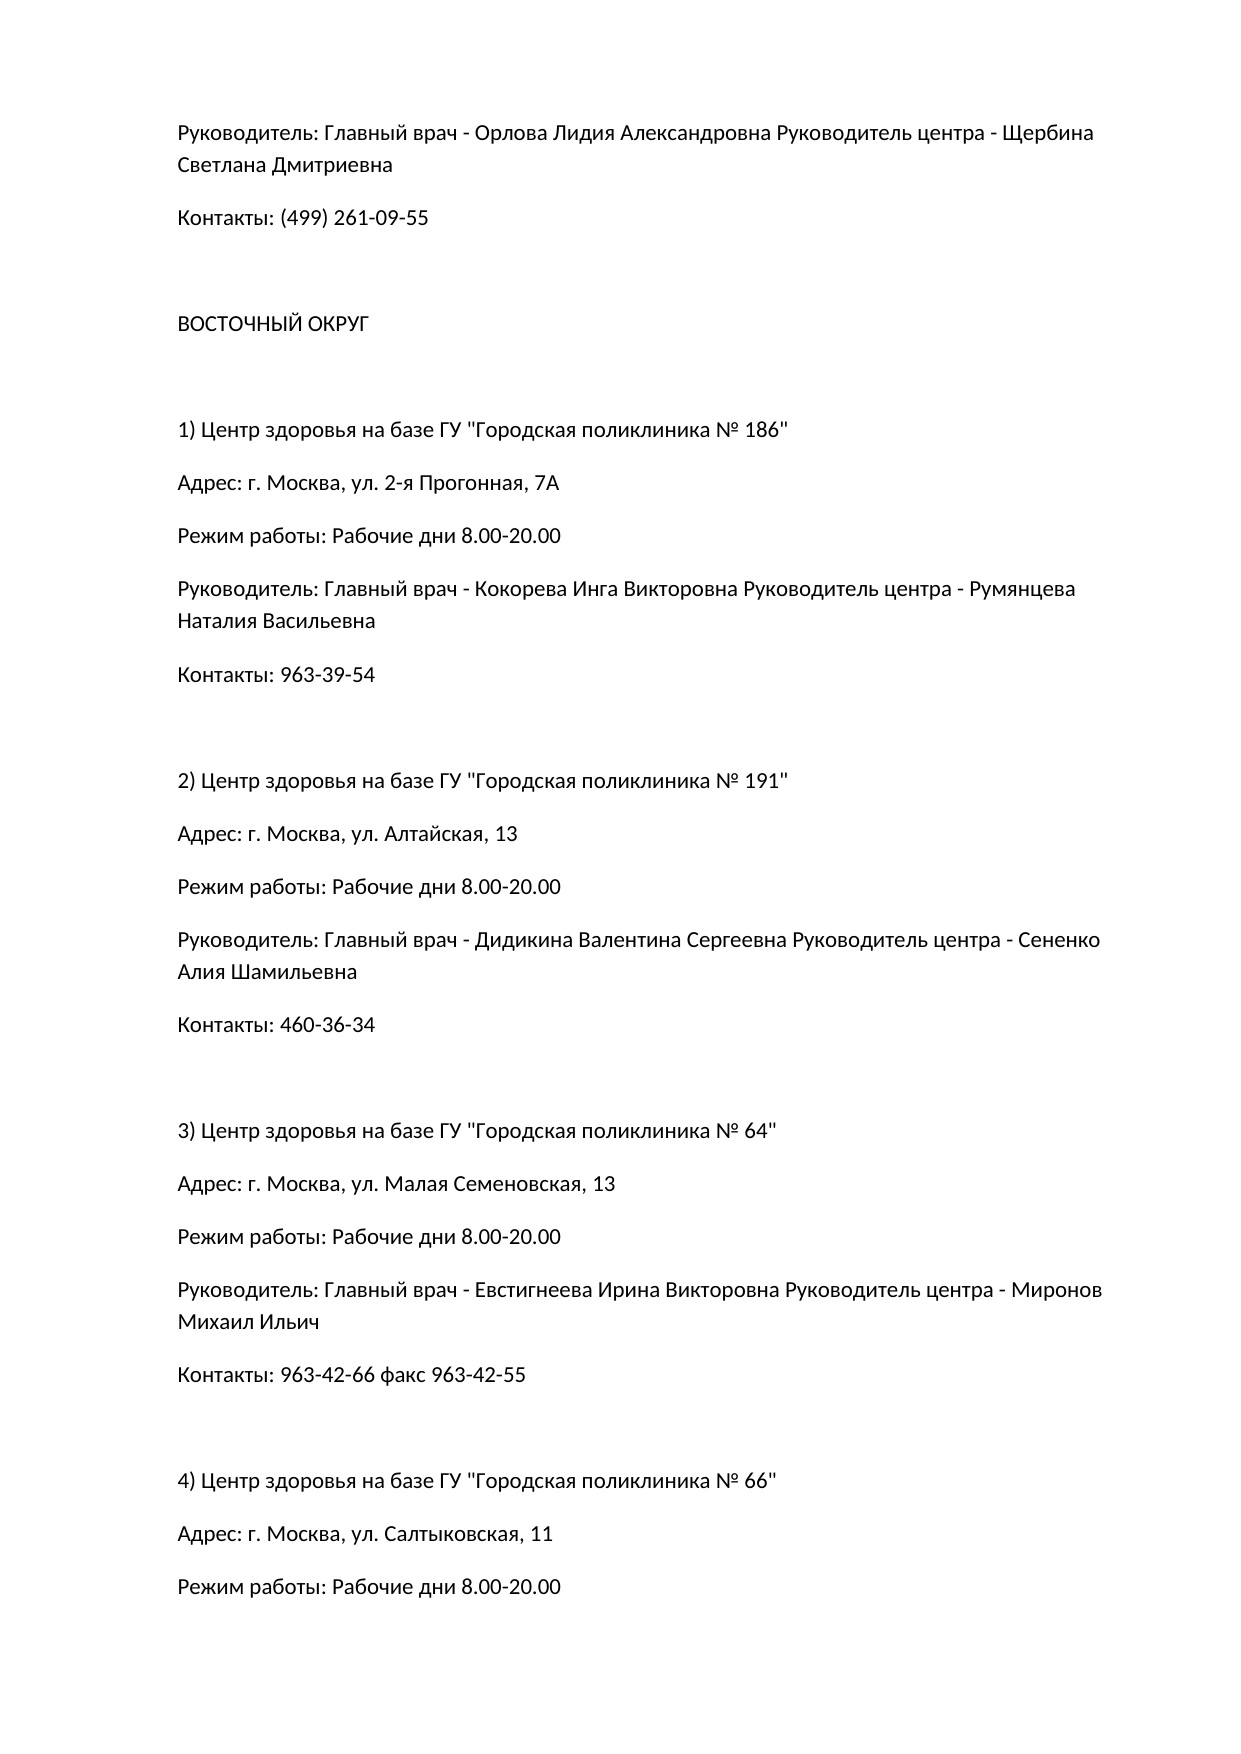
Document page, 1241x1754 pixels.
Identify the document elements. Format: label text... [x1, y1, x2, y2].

text 2) Центр здоровья на базе ГУ "Городская поликлиника № 191" [177, 766, 1152, 794]
text Адрес: г. Москва, ул. Малая Семеновская, 13 [177, 1169, 1152, 1197]
text Адрес: г. Москва, ул. 2-я Прогонная, 7А [177, 468, 1152, 496]
text ВОСТОЧНЫЙ ОКРУГ [177, 309, 1152, 337]
text 1) Центр здоровья на базе ГУ "Городская поликлиника № 186" [177, 415, 1152, 443]
text Адрес: г. Москва, ул. Алтайская, 13 [177, 819, 1152, 847]
text Режим работы: Рабочие дни 8.00-20.00 [177, 872, 1152, 900]
text Руководитель: Главный врач - Орлова Лидия Александровна Руководитель центра - Щербина Светлана Дмитриевна [177, 118, 1152, 178]
text Руководитель: Главный врач - Кокорева Инга Викторовна Руководитель центра - Румянцева Наталия Васильевна [177, 574, 1152, 635]
text Режим работы: Рабочие дни 8.00-20.00 [177, 1222, 1152, 1250]
text Контакты: (499) 261-09-55 [177, 203, 1152, 231]
text Руководитель: Главный врач - Евстигнеева Ирина Викторовна Руководитель центра - Миронов Михаил Ильич [177, 1275, 1152, 1335]
text Контакты: 963-42-66 факс 963-42-55 [177, 1360, 1152, 1388]
text 4) Центр здоровья на базе ГУ "Городская поликлиника № 66" [177, 1466, 1152, 1494]
text Режим работы: Рабочие дни 8.00-20.00 [177, 521, 1152, 549]
text Адрес: г. Москва, ул. Салтыковская, 11 [177, 1519, 1152, 1547]
text Руководитель: Главный врач - Дидикина Валентина Сергеевна Руководитель центра - Сененко Алия Шамильевна [177, 925, 1152, 985]
text Контакты: 963-39-54 [177, 660, 1152, 688]
text Режим работы: Рабочие дни 8.00-20.00 [177, 1572, 1152, 1600]
text 3) Центр здоровья на базе ГУ "Городская поликлиника № 64" [177, 1116, 1152, 1144]
text Контакты: 460-36-34 [177, 1010, 1152, 1038]
